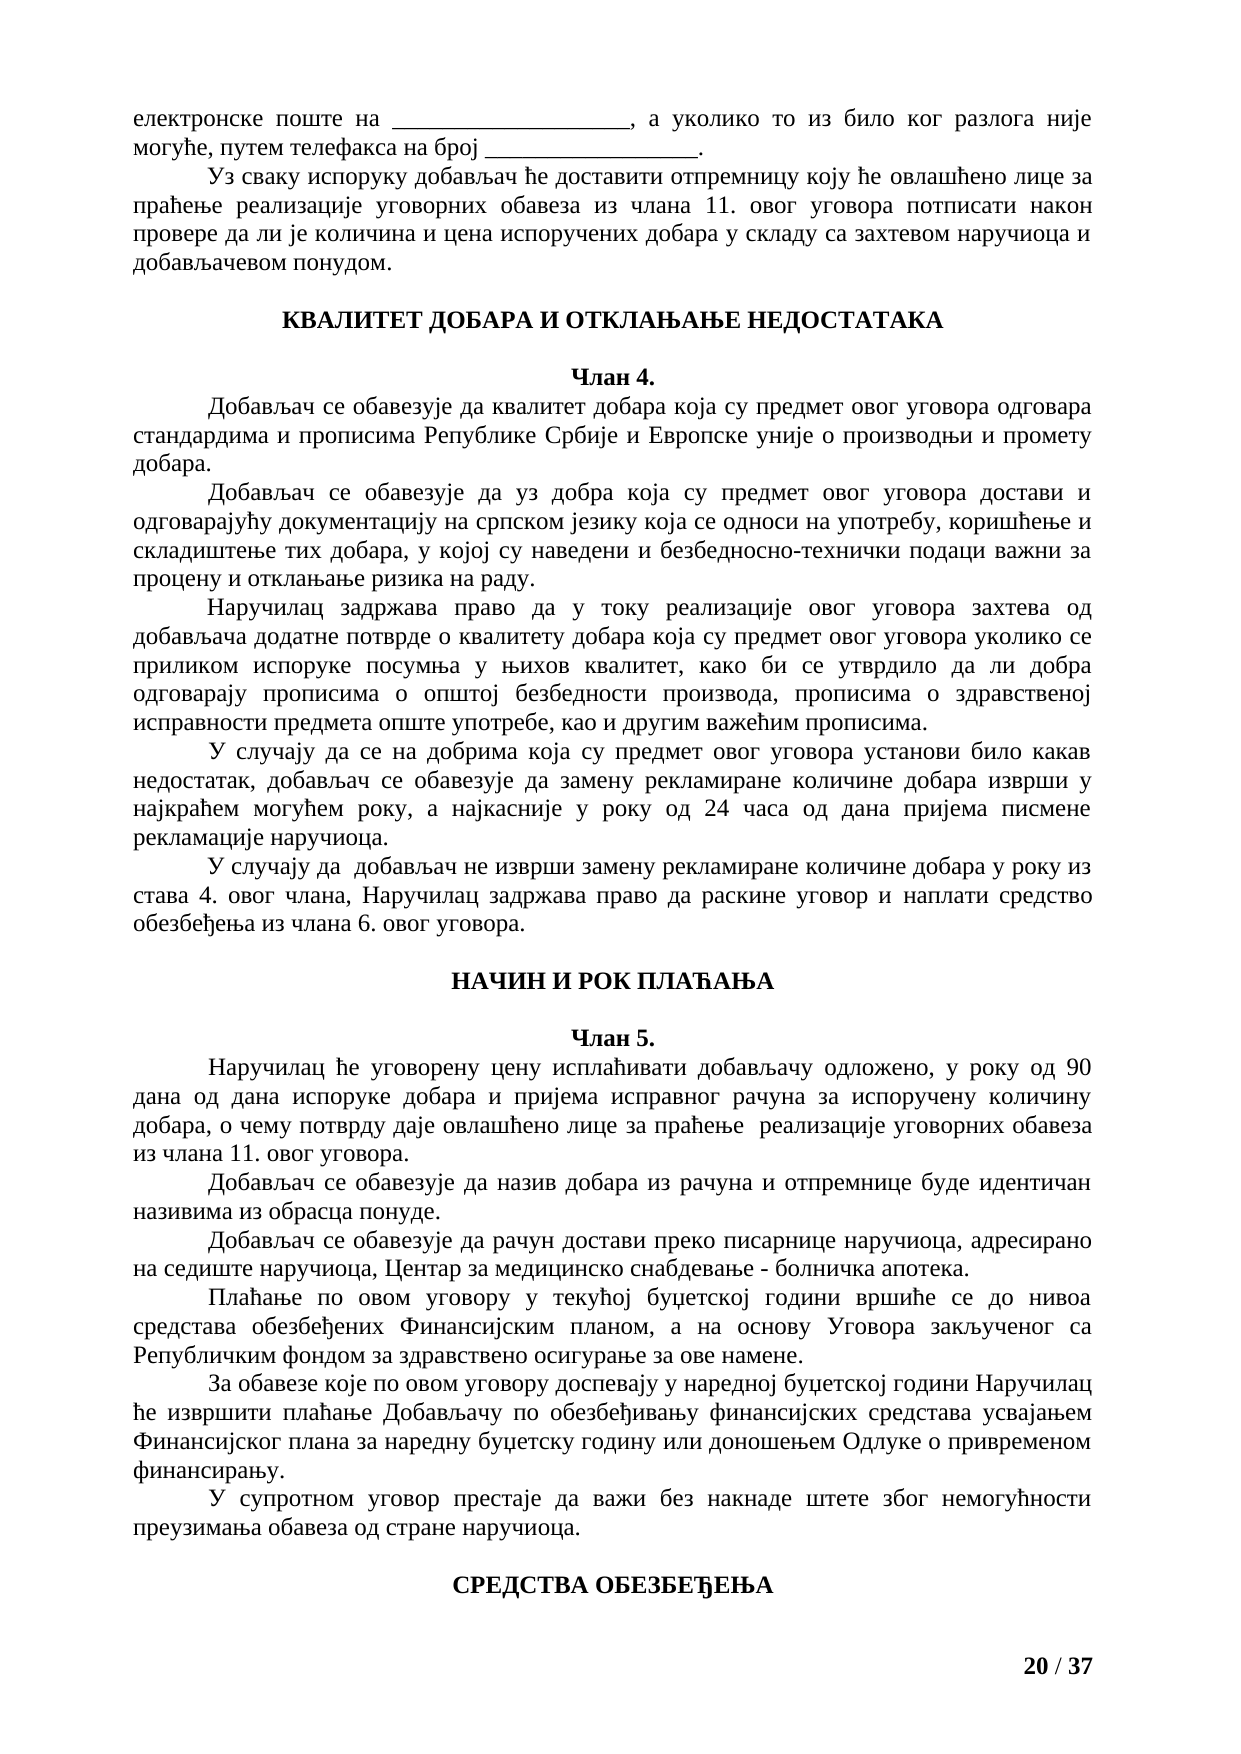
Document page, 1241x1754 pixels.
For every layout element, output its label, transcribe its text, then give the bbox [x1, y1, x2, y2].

text У случају да добављач не изврши замену рекламиране количине добара у року из става 4. овог члана, Наручилац задржава право да раскине уговор и наплати средство обезбеђења из члана 6. овог уговора. [133, 851, 1093, 937]
text Члан 4. [133, 362, 1093, 391]
text Добављач се обавезује да уз добра која су предмет овог уговора достави и одговарајућу документацију на српском језику која се односи на употребу, коришћење и складиштење тих добара, у којој су наведени и безбедносно-технички подаци важни за процену и отклањање ризика на раду. [133, 477, 1093, 592]
text Наручилац задржава право да у току реализације овог уговора захтева од добављача додатне потврде о квалитету добара која су предмет овог уговора уколико се приликом испоруке посумња у њихов квалитет, како би се утврдило да ли добра одговарају прописима о општој безбедности производа, прописима о здравственој исправности предмета опште употребе, као и другим важећим прописима. [133, 592, 1093, 736]
text НАЧИН И РОК ПЛАЋАЊА [133, 966, 1093, 995]
text Уз сваку испоруку добављач ће доставити отпремницу коју ће овлашћено лице за праћење реализације уговорних обавеза из члана 11. овог уговора потписати након провере да ли је количина и цена испоручених добара у складу са захтевом наручиоца и добављачевом понудом. [133, 161, 1093, 276]
text Наручилац ће уговорену цену исплаћивати добављачу одложено, у року од 90 дана од дана испоруке добара и пријема исправног рачуна за испоручену количину добара, о чему потврду даје овлашћено лице за праћење реализације уговорних обавеза из члана 11. овог уговора. [133, 1052, 1093, 1167]
text Члан 5. [133, 1023, 1093, 1052]
text Плаћање по овом уговору у текућој буџетској години вршиће се до нивоа средстава обезбеђених Финансијским планом, а на основу Уговора закљученог са Републичким фондом за здравствено осигурање за ове намене. [133, 1282, 1093, 1368]
text СРЕДСТВА ОБЕЗБЕЂЕЊА [133, 1570, 1093, 1598]
text КВАЛИТЕТ ДОБАРА И ОТКЛАЊАЊЕ НЕДОСТАТАКА [133, 305, 1093, 333]
text У случају да се на добрима која су предмет овог уговора установи било какав недостатак, добављач се обавезује да замену рекламиране количине добара изврши у најкраћем могућем року, а најкасније у року од 24 часа од дана пријема писмене рекламације наручиоца. [133, 736, 1093, 851]
text У супротном уговор престаје да важи без накнаде штете због немогућности преузимања обавеза од стране наручиоца. [133, 1483, 1093, 1541]
text Добављач се обавезује да назив добара из рачуна и отпремнице буде идентичан називима из обрасца понуде. [133, 1167, 1093, 1225]
text Добављач се обавезује да квалитет добара која су предмет овог уговора одговара стандардима и прописима Републике Србије и Европске уније о производњи и промету добара. [133, 391, 1093, 477]
text За обавезе које по овом уговору доспевају у наредној буџетској години Наручилац ће извршити плаћање Добављачу по обезбеђивању финансијских средстава усвајањем Финансијског плана за наредну буџетску годину или доношењем Одлуке о привременом финансирању. [133, 1368, 1093, 1483]
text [133, 103, 1093, 161]
text Добављач се обавезује да рачун достави преко писарнице наручиоца, адресирано на седиште наручиоца, Центар за медицинско снабдевање - болничка апотека. [133, 1225, 1093, 1282]
